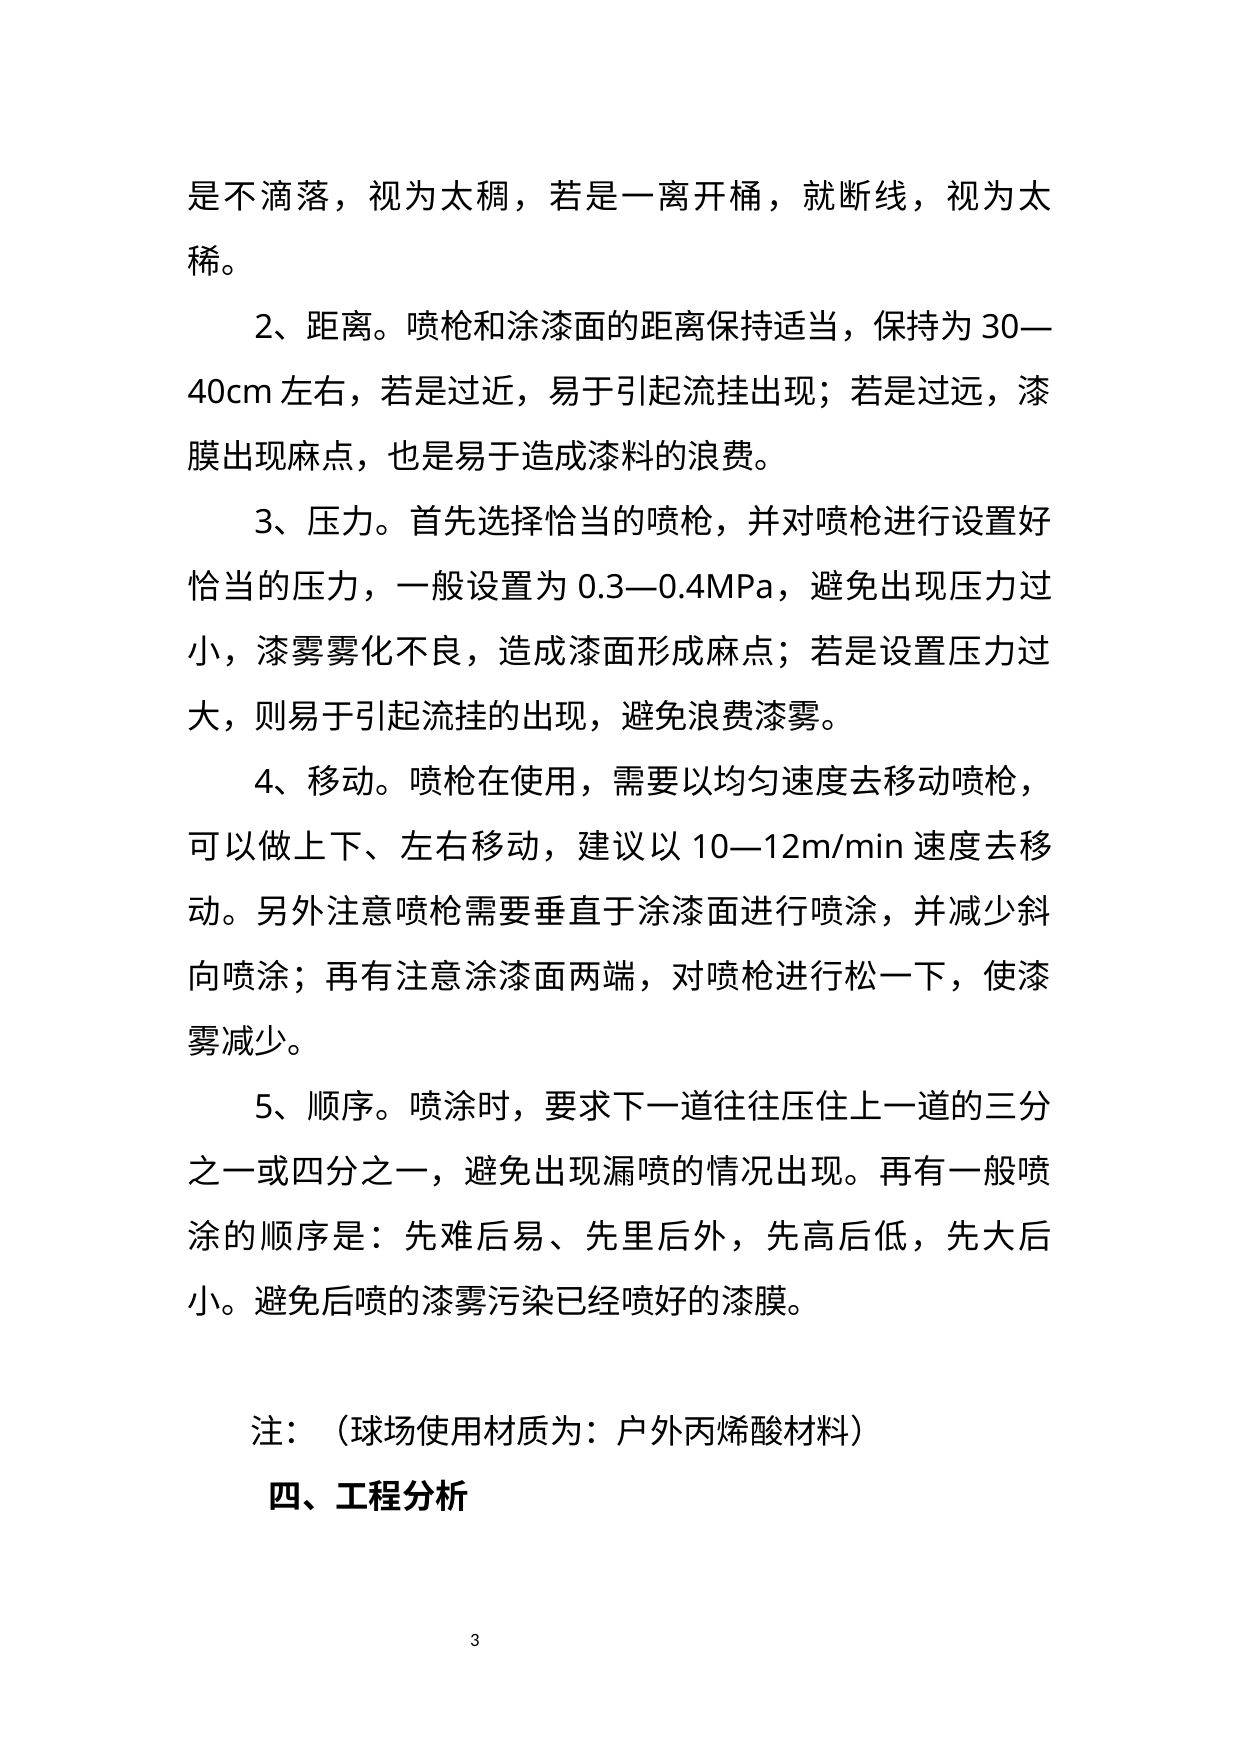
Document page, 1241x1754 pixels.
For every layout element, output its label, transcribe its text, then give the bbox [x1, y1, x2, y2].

text 5、顺序。喷涂时，要求下一道往往压住上一道的三分之一或四分之一，避免出现漏喷的情况出现。再有一般喷涂的顺序是：先难后易、先里后外，先高后低，先大后小。避免后喷的漆雾污染已经喷好的漆膜。 [187, 1072, 1053, 1332]
text 3、压力。首先选择恰当的喷枪，并对喷枪进行设置好恰当的压力，一般设置为0.3—0.4MPa，避免出现压力过小，漆雾雾化不良，造成漆面形成麻点；若是设置压力过大，则易于引起流挂的出现，避免浪费漆雾。 [187, 487, 1053, 747]
text 4、移动。喷枪在使用，需要以均匀速度去移动喷枪，可以做上下、左右移动，建议以10—12m/min速度去移动。另外注意喷枪需要垂直于涂漆面进行喷涂，并减少斜向喷涂；再有注意涂漆面两端，对喷枪进行松一下，使漆雾减少。 [187, 747, 1053, 1072]
text 四、工程分析 [269, 1462, 1053, 1527]
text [187, 162, 1053, 292]
text 2、距离。喷枪和涂漆面的距离保持适当，保持为30—40cm左右，若是过近，易于引起流挂出现；若是过远，漆膜出现麻点，也是易于造成漆料的浪费。 [187, 292, 1053, 487]
text 注：（球场使用材质为：户外丙烯酸材料） [187, 1397, 1053, 1462]
